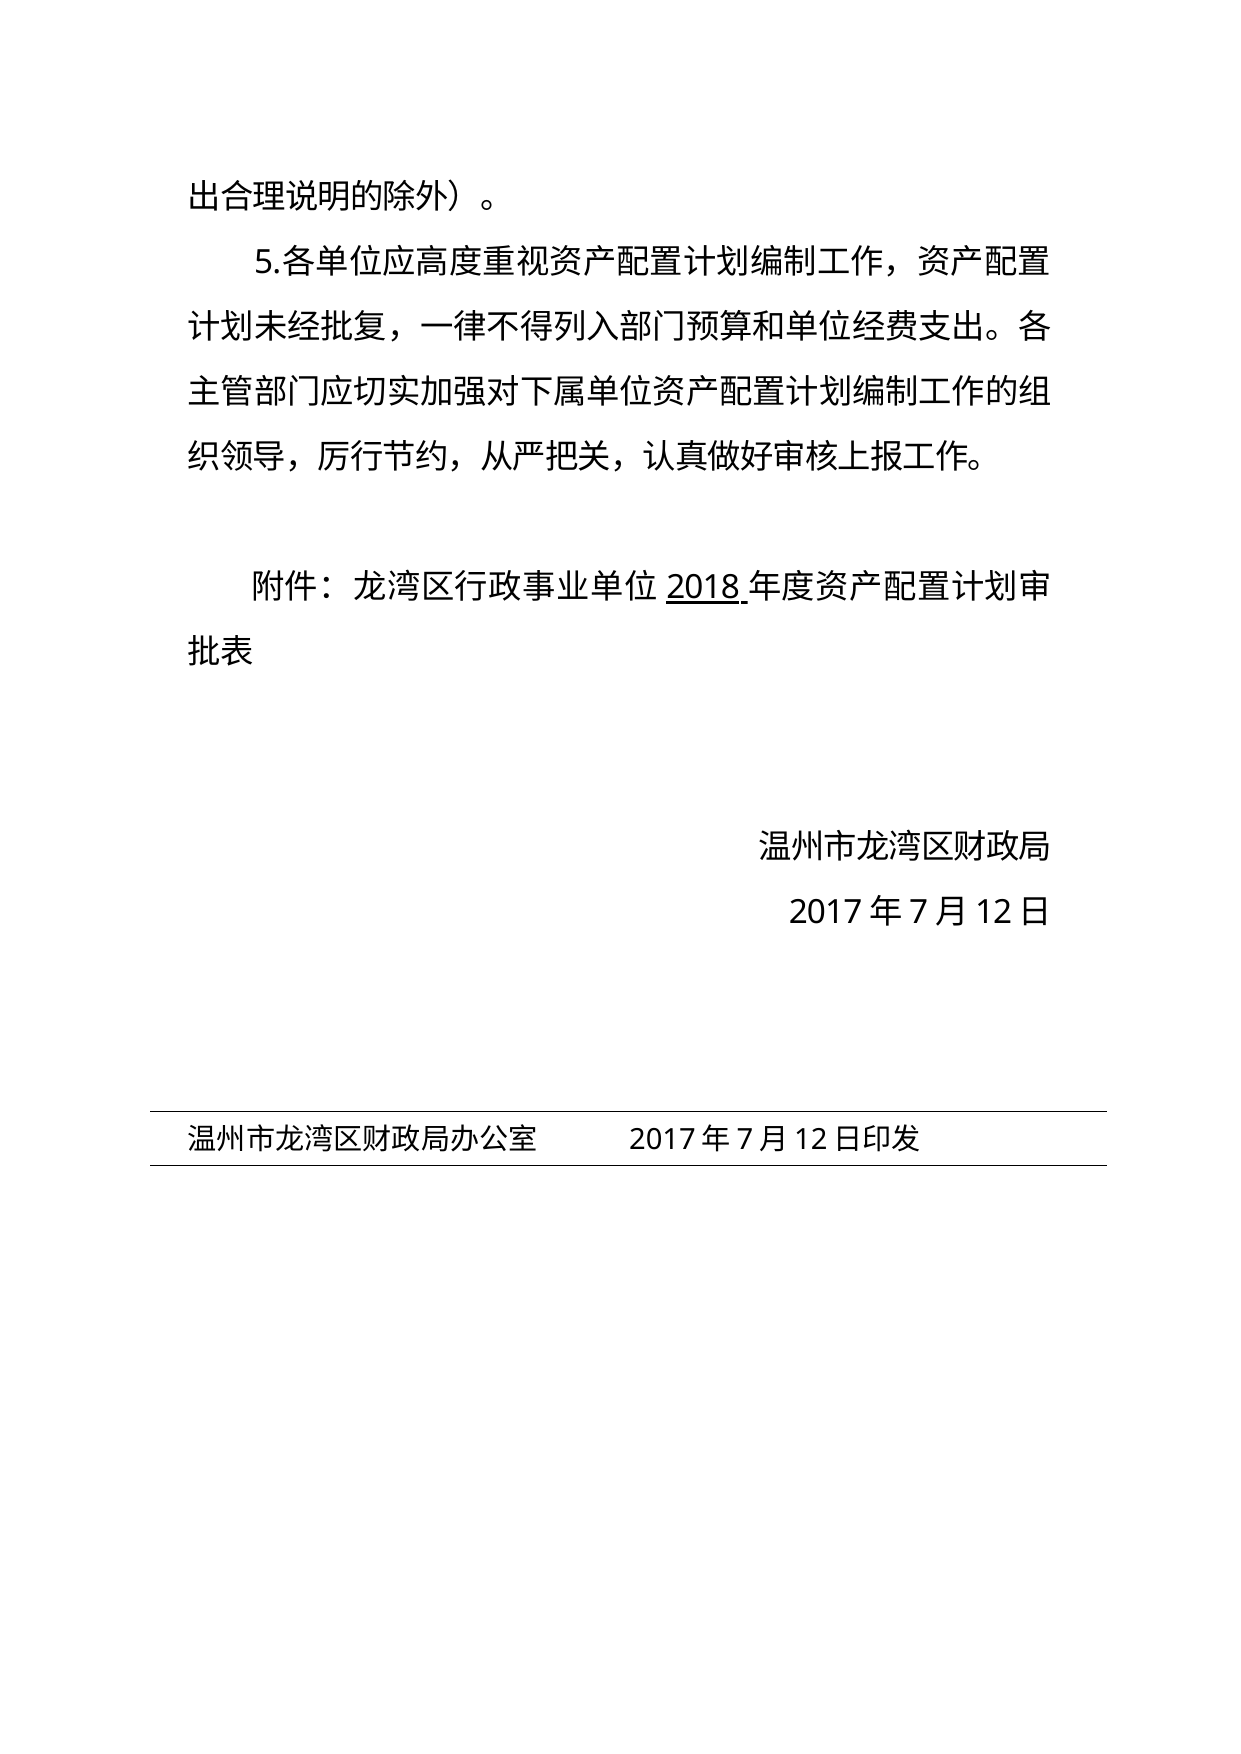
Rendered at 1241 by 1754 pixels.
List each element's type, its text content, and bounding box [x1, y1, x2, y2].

text 附件：龙湾区行政事业单位2018年度资产配置计划审批表 [187, 552, 1053, 682]
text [187, 162, 1053, 227]
text 2017年7月12日 [187, 877, 1053, 942]
text 温州市龙湾区财政局 [187, 812, 1053, 877]
text 温州市龙湾区财政局办公室 2017年7月12日印发 [187, 1112, 1053, 1165]
text 5.各单位应高度重视资产配置计划编制工作，资产配置计划未经批复，一律不得列入部门预算和单位经费支出。各主管部门应切实加强对下属单位资产配置计划编制工作的组织领导，厉行节约，从严把关，认真做好审核上报工作。 [187, 227, 1053, 487]
